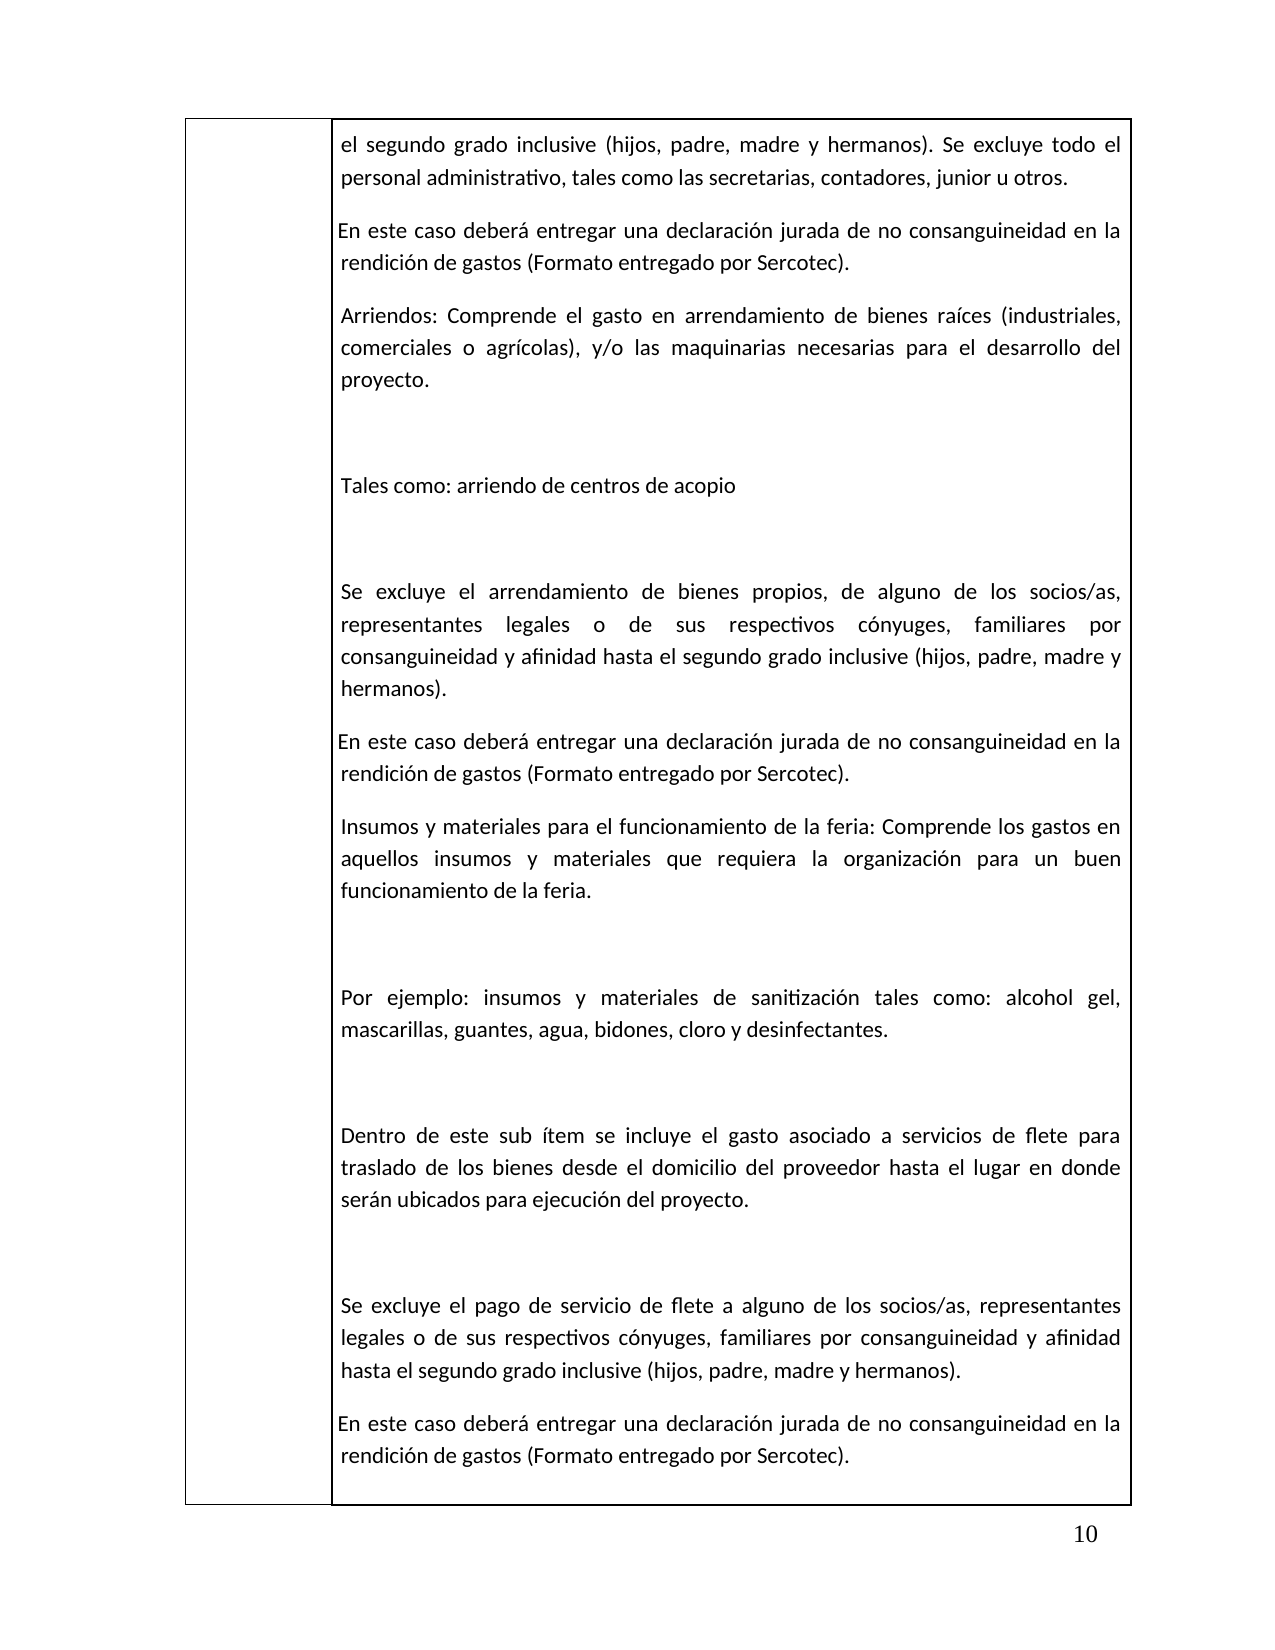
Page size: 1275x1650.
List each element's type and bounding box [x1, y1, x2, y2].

table_cell [333, 120, 1130, 1504]
table_cell [186, 119, 331, 1504]
